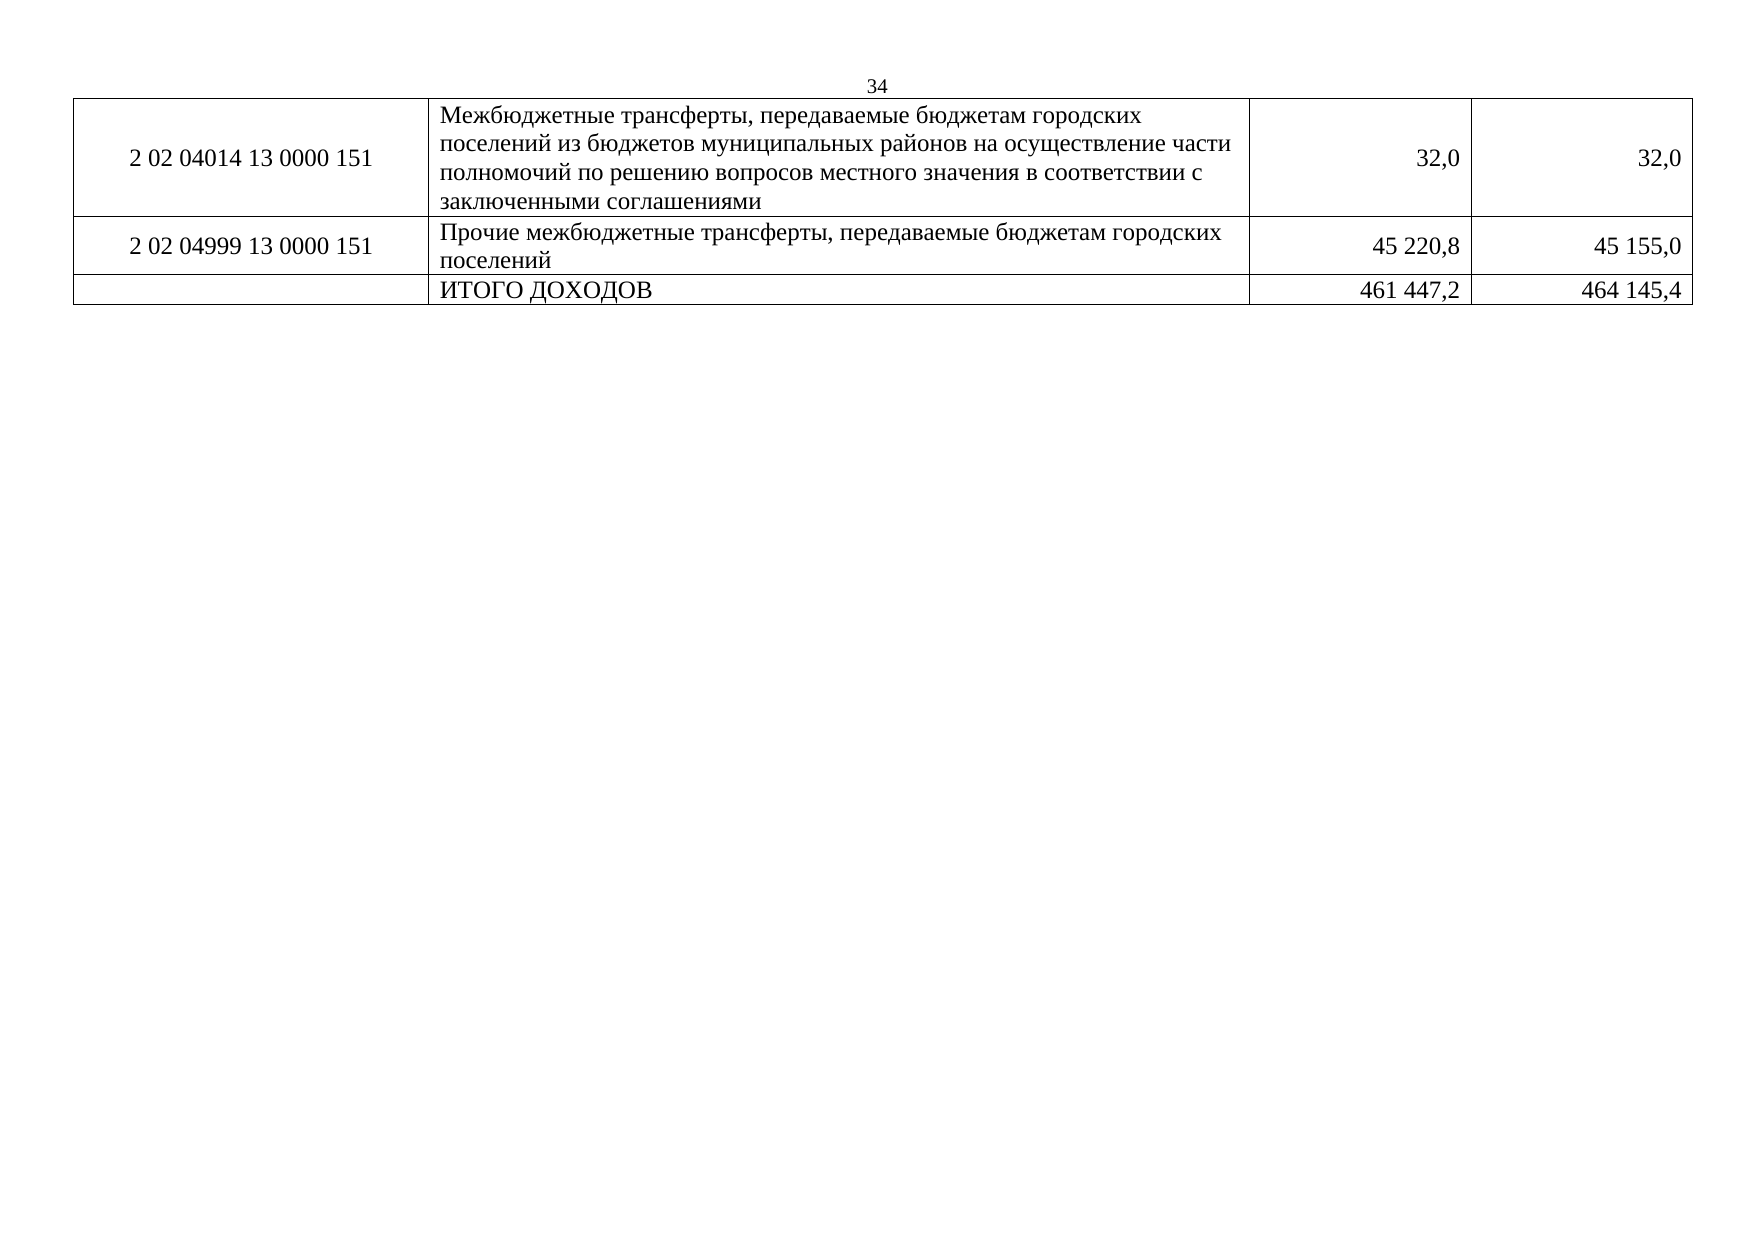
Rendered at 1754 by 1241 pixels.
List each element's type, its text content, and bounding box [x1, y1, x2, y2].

table_cell 461 447,2 [1250, 275, 1471, 304]
table_cell [74, 275, 428, 304]
table_cell ИТОГО ДОХОДОВ [429, 275, 1249, 304]
table_cell Прочие межбюджетные трансферты, передаваемые бюджетам городских поселений [429, 217, 1249, 274]
table_cell 45 220,8 [1250, 217, 1471, 274]
table_cell 464 145,4 [1472, 275, 1692, 304]
table_cell 2 02 04014 13 0000 151 [74, 99, 428, 216]
table_cell 32,0 [1250, 99, 1471, 216]
table_cell 2 02 04999 13 0000 151 [74, 217, 428, 274]
table_cell Межбюджетные трансферты, передаваемые бюджетам городских поселений из бюджетов муниципальных районов на осуществление части полномочий по решению вопросов местного значения в соответствии с заключенными соглашениями [429, 99, 1249, 216]
table_cell 32,0 [1472, 99, 1692, 216]
table_cell 45 155,0 [1472, 217, 1692, 274]
